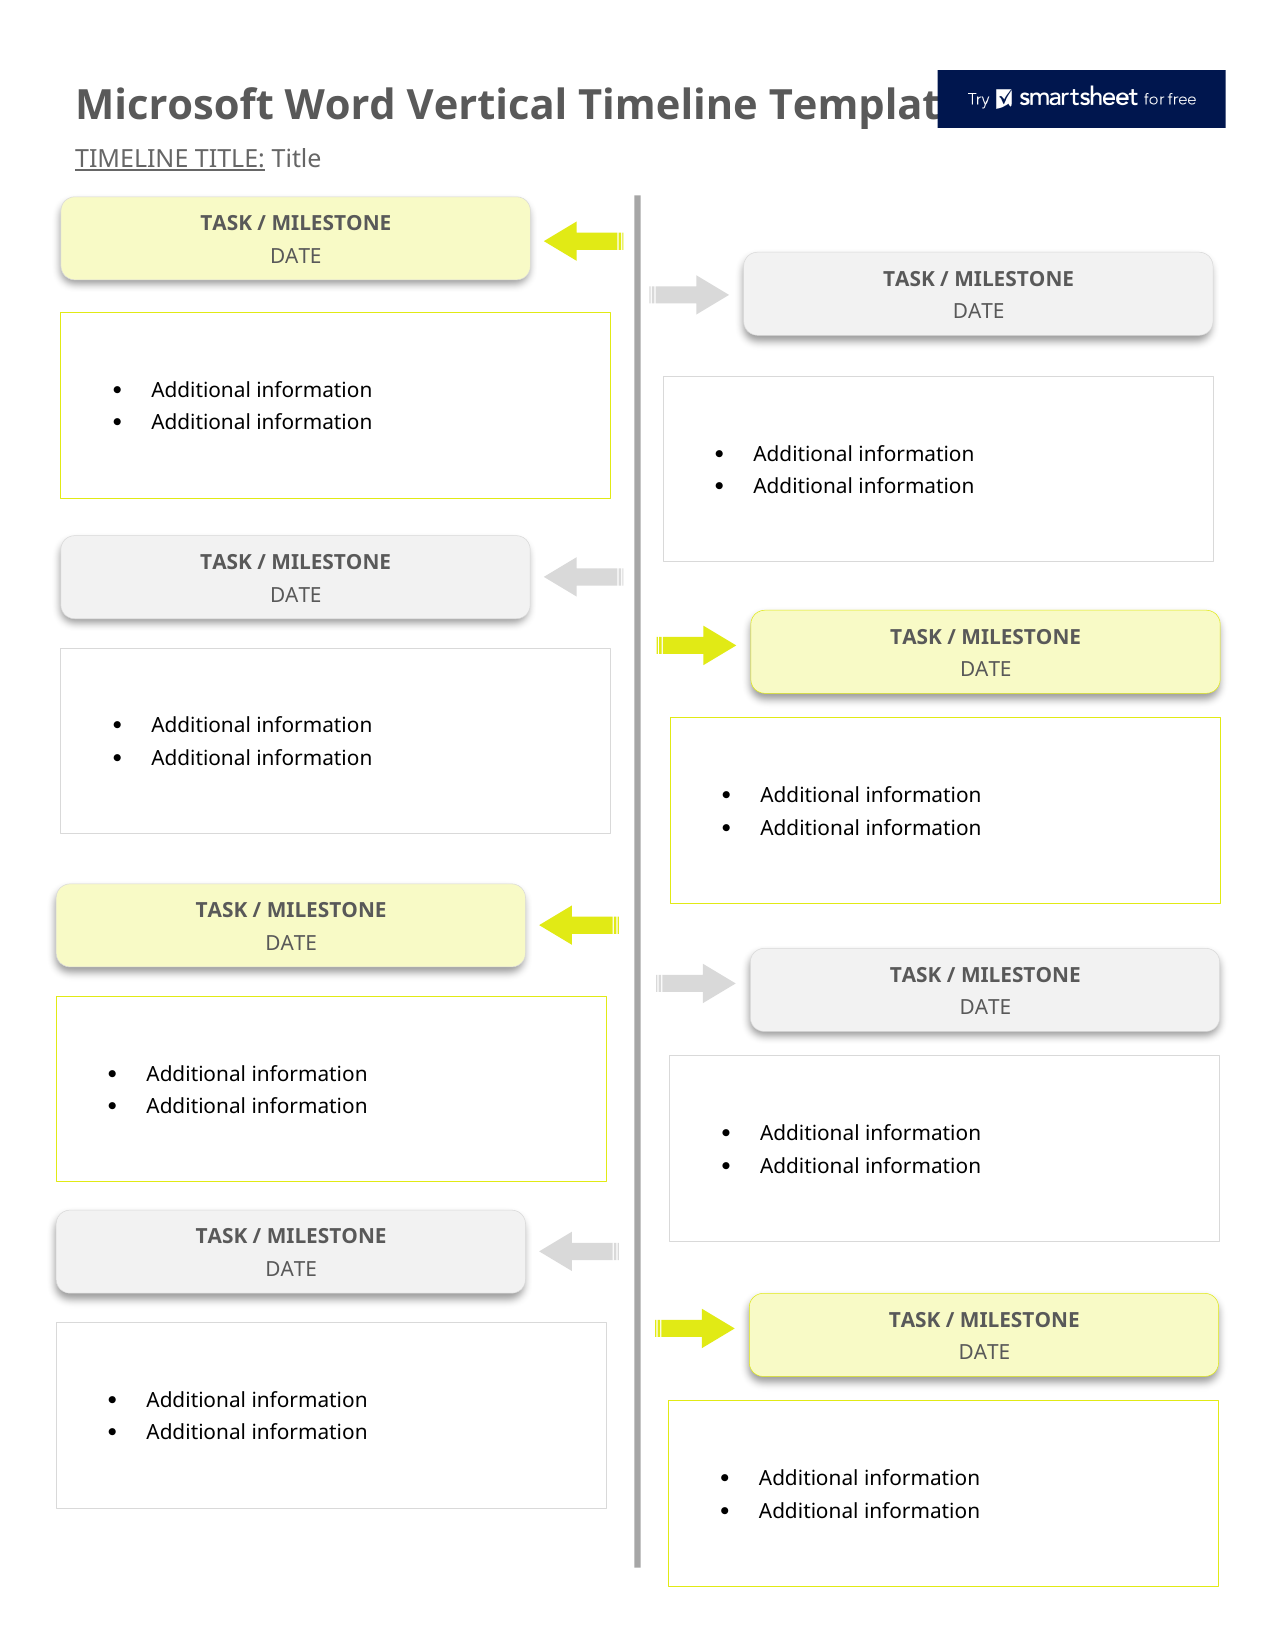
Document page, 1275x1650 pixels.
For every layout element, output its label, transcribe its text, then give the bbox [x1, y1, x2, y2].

picture [937, 70, 1226, 128]
text TIMELINE TITLE: Title [75, 140, 1200, 174]
text Microsoft Word Vertical Timeline Template [75, 75, 1200, 132]
